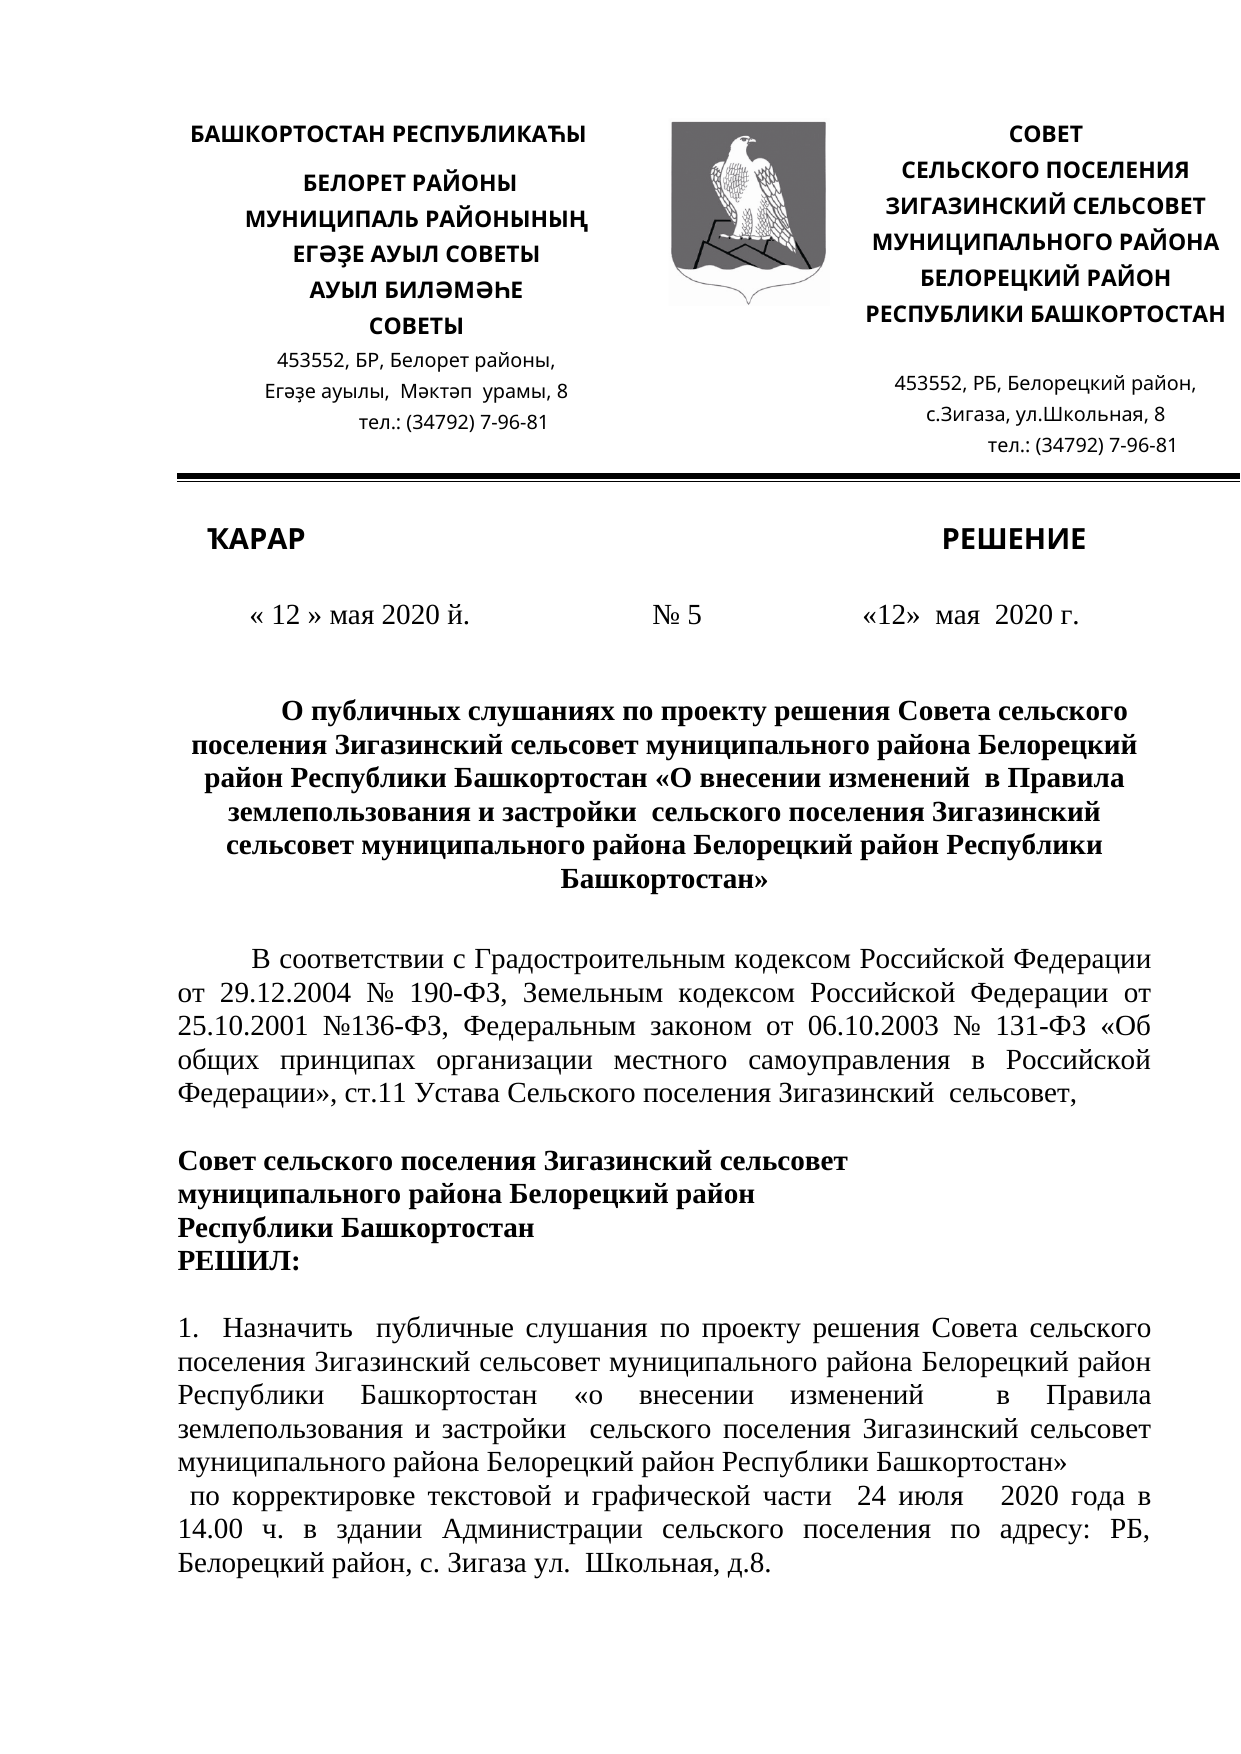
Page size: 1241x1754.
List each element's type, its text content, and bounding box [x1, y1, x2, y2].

picture [668, 118, 830, 306]
table_header БАШКОРТОСТАН РЕСПУБЛИКАЋЫ БЕЛОРЕТ РАЙОНЫ муниципаль районЫНЫң ЕГәҘЕ АУЫЛ СОВЕТЫ АУЫЛ БИЛәМәһЕ СОВЕТЫ 453552, БР, Белорет районы, Егәҙе ауылы, Мәктәп урамы, 8 тел.: (34792) 7-96-81 [177, 118, 655, 473]
text РЕШИЛ: [177, 1243, 1152, 1277]
text О публичных слушаниях по проекту решения Совета сельского поселения Зигазинский сельсовет муниципального района Белорецкий район Республики Башкортостан «О внесении изменений в Правила землепользования и застройки сельского поселения Зигазинский сельсовет муниципального района Белорецкий район Республики Башкортостан» [177, 693, 1152, 894]
text Совет сельского поселения Зигазинский сельсовет [177, 1143, 1152, 1176]
text ҠАРАР РЕШЕНИЕ [177, 518, 1152, 558]
table_header СОВЕТ СЕЛЬСКОГО ПОСЕЛЕНИЯ ЗИГАЗИНСКИЙ СЕЛЬСОВЕТ Муниципального района Белорецкий район РЕСПУБЛИКИ БАШКОРТОСТАН 453552, РБ, Белорецкий район, с.Зигаза, ул.Школьная, 8 тел.: (34792) 7-96-81 [843, 118, 1240, 473]
text по корректировке текстовой и графической части 24 июля 2020 года в 14.00 ч. в здании Администрации сельского поселения по адресу: РБ, Белорецкий район, с. Зигаза ул. Школьная, д.8. [177, 1478, 1152, 1579]
text « 12 » мая 2020 й. № 5 «12» мая 2020 г. [177, 597, 1152, 631]
text Республики Башкортостан [177, 1210, 1152, 1243]
table_header [655, 118, 843, 473]
text муниципального района Белорецкий район [177, 1176, 1152, 1210]
text В соответствии с Градостроительным кодексом Российской Федерации от 29.12.2004 № 190-ФЗ, Земельным кодексом Российской Федерации от 25.10.2001 №136-ФЗ, Федеральным законом от 06.10.2003 № 131-ФЗ «Об общих принципах организации местного самоуправления в Российской Федерации», ст.11 Устава Сельского поселения Зигазинский сельсовет, [177, 941, 1152, 1109]
text 1. Назначить публичные слушания по проекту решения Совета сельского поселения Зигазинский сельсовет муниципального района Белорецкий район Республики Башкортостан «о внесении изменений в Правила землепользования и застройки сельского поселения Зигазинский сельсовет муниципального района Белорецкий район Республики Башкортостан» [177, 1310, 1152, 1478]
